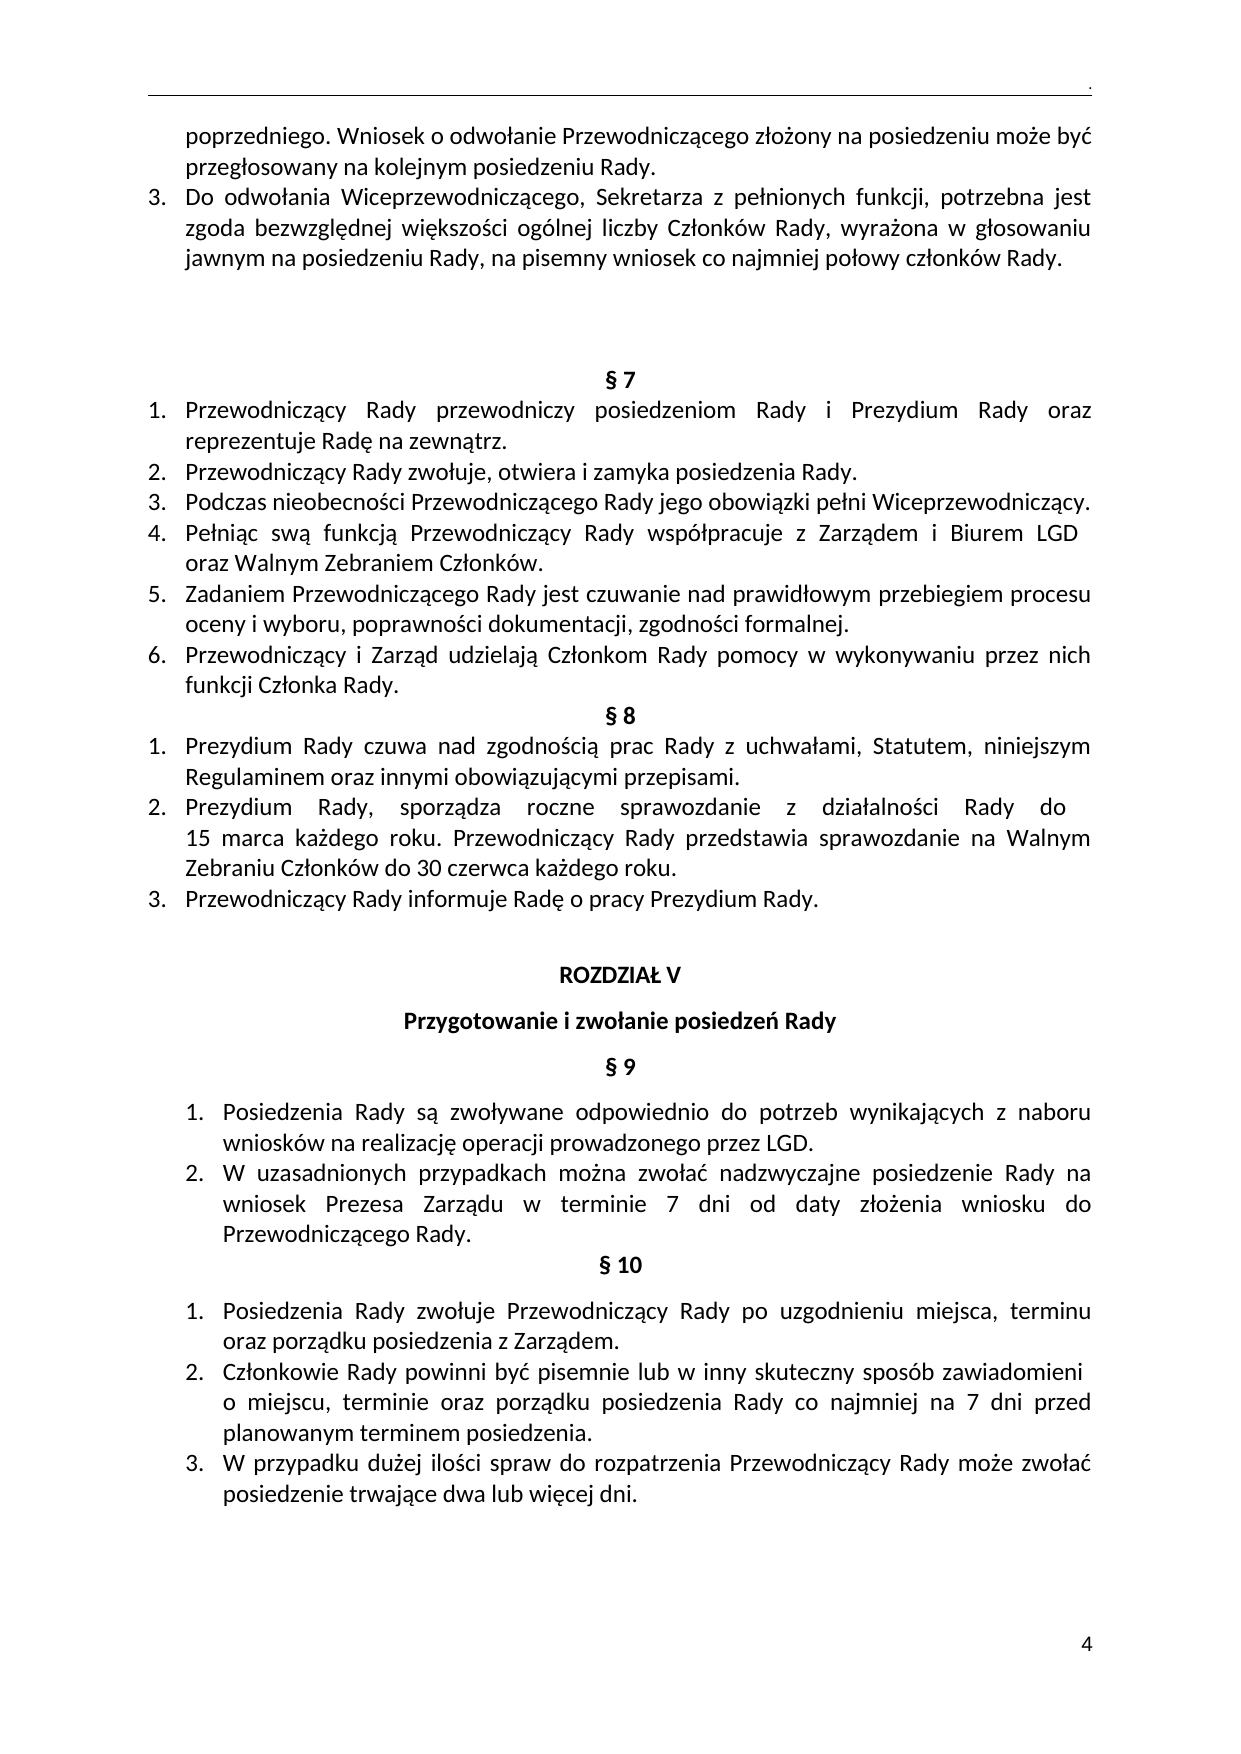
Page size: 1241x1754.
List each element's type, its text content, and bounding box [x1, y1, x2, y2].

list Członkowie Rady powinni być pisemnie lub w inny skuteczny sposób zawiadomieni o miejscu, terminie oraz porządku posiedzenia Rady co najmniej na 7 dni przed planowanym terminem posiedzenia. [185, 1356, 1092, 1447]
list Pełniąc swą funkcją Przewodniczący Rady współpracuje z Zarządem i Biurem LGD oraz Walnym Zebraniem Członków. [148, 517, 1092, 578]
text Przygotowanie i zwołanie posiedzeń Rady [148, 1005, 1092, 1036]
text § 8 [148, 700, 1092, 730]
list Posiedzenia Rady zwołuje Przewodniczący Rady po uzgodnieniu miejsca, terminu oraz porządku posiedzenia z Zarządem. [185, 1295, 1092, 1356]
list Posiedzenia Rady są zwoływane odpowiednio do potrzeb wynikających z naboru wniosków na realizację operacji prowadzonego przez LGD. [185, 1096, 1092, 1157]
list W uzasadnionych przypadkach można zwołać nadzwyczajne posiedzenie Rady na wniosek Prezesa Zarządu w terminie 7 dni od daty złożenia wniosku do Przewodniczącego Rady. [185, 1157, 1092, 1249]
text § 9 [148, 1051, 1092, 1081]
list Przewodniczący Rady przewodniczy posiedzeniom Rady i Prezydium Rady oraz reprezentuje Radę na zewnątrz. [148, 395, 1092, 456]
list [148, 120, 1092, 181]
text § 10 [148, 1249, 1092, 1279]
list Prezydium Rady, sporządza roczne sprawozdanie z działalności Rady do 15 marca każdego roku. Przewodniczący Rady przedstawia sprawozdanie na Walnym Zebraniu Członków do 30 czerwca każdego roku. [148, 791, 1092, 883]
list Przewodniczący i Zarząd udzielają Członkom Rady pomocy w wykonywaniu przez nich funkcji Członka Rady. [148, 639, 1092, 700]
list Przewodniczący Rady informuje Radę o pracy Prezydium Rady. [148, 883, 1092, 913]
list Zadaniem Przewodniczącego Rady jest czuwanie nad prawidłowym przebiegiem procesu oceny i wyboru, poprawności dokumentacji, zgodności formalnej. [148, 578, 1092, 639]
list Przewodniczący Rady zwołuje, otwiera i zamyka posiedzenia Rady. [148, 456, 1092, 486]
list Do odwołania Wiceprzewodniczącego, Sekretarza z pełnionych funkcji, potrzebna jest zgoda bezwzględnej większości ogólnej liczby Członków Rady, wyrażona w głosowaniu jawnym na posiedzeniu Rady, na pisemny wniosek co najmniej połowy członków Rady. [148, 181, 1092, 273]
list Prezydium Rady czuwa nad zgodnością prac Rady z uchwałami, Statutem, niniejszym Regulaminem oraz innymi obowiązującymi przepisami. [148, 730, 1092, 791]
list Podczas nieobecności Przewodniczącego Rady jego obowiązki pełni Wiceprzewodniczący. [148, 486, 1092, 517]
list W przypadku dużej ilości spraw do rozpatrzenia Przewodniczący Rady może zwołać posiedzenie trwające dwa lub więcej dni. [185, 1447, 1092, 1508]
text § 7 [148, 364, 1092, 395]
text ROZDZIAŁ V [148, 959, 1092, 990]
